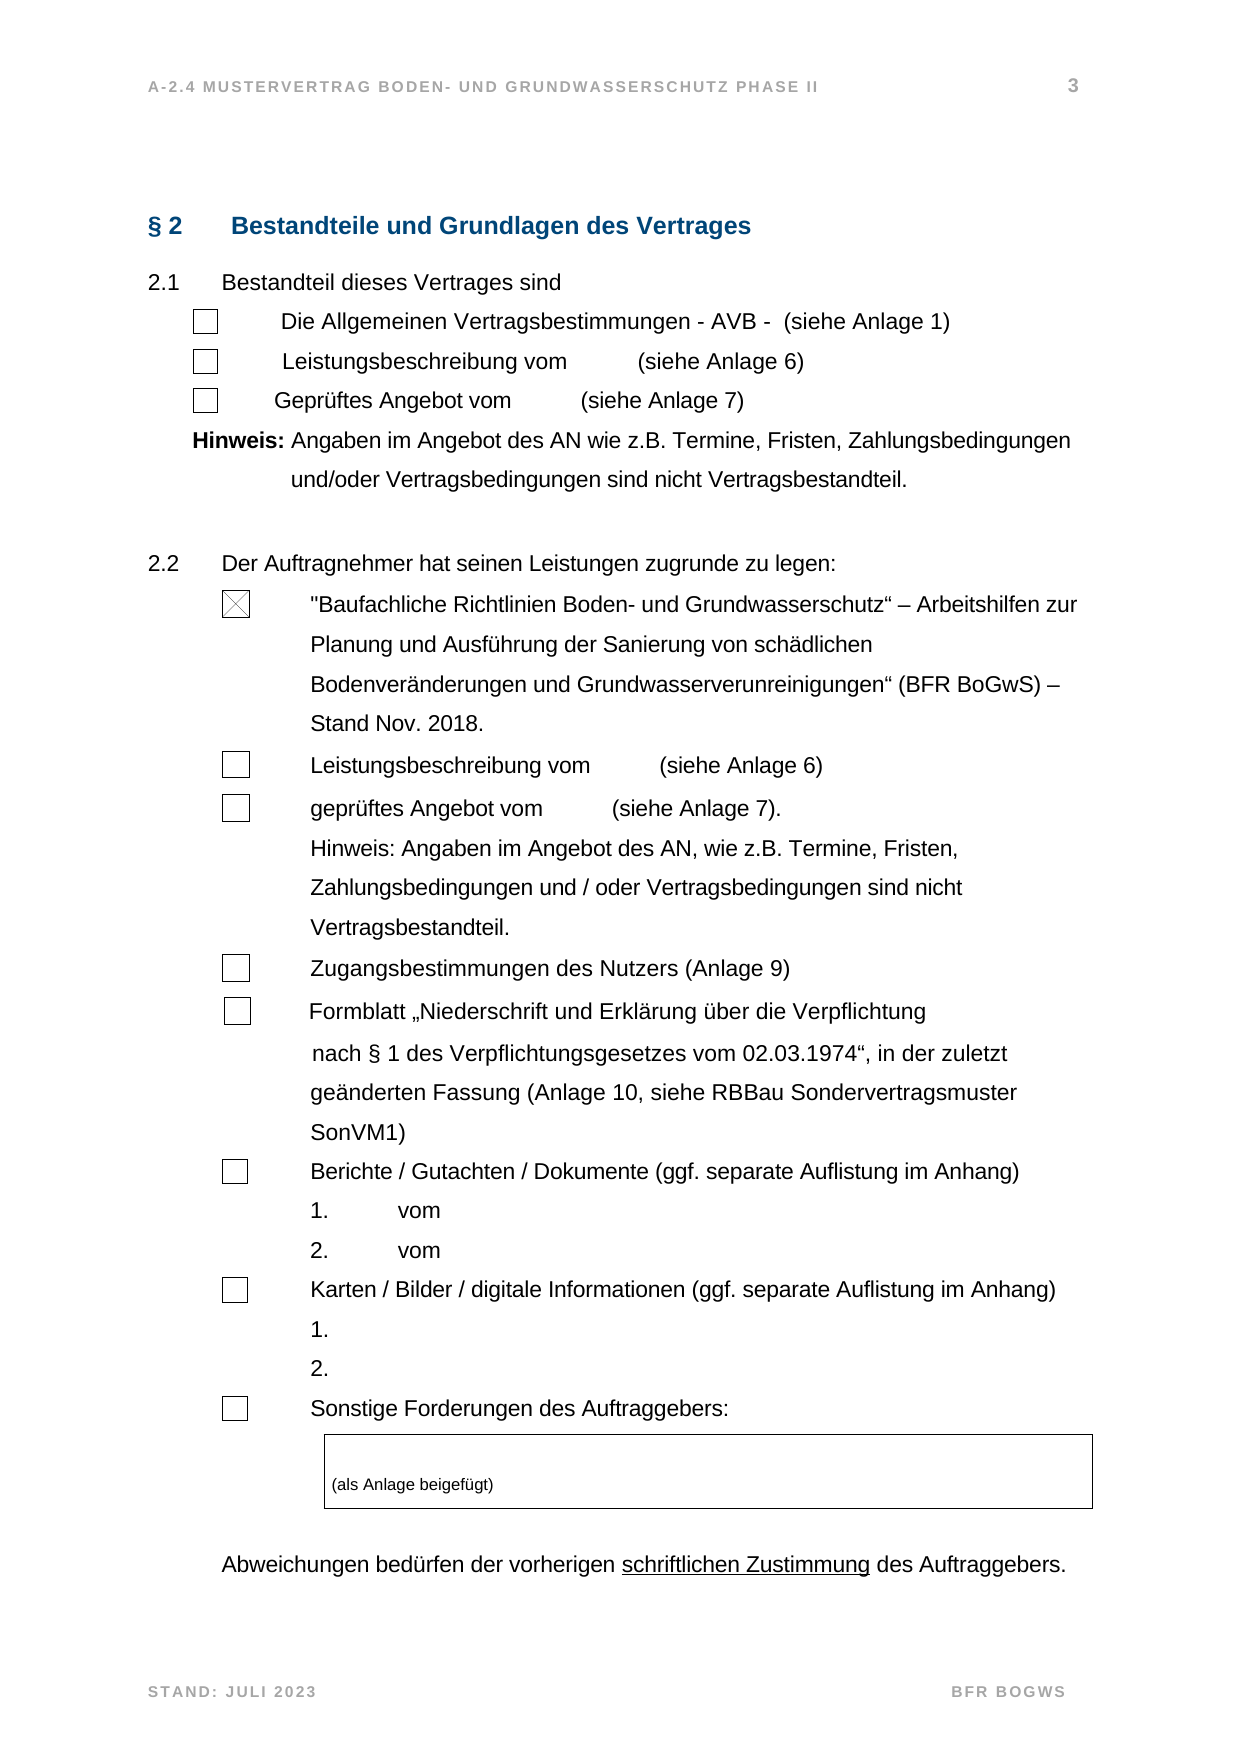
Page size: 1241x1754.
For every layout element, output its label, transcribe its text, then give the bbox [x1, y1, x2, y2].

text Karten / Bilder / digitale Informationen (ggf. separate Auflistung im Anhang) [221, 1276, 1093, 1303]
text Berichte / Gutachten / Dokumente (ggf. separate Auflistung im Anhang) [221, 1158, 1093, 1184]
text Sonstige Forderungen des Auftraggebers: [221, 1395, 1093, 1421]
text geprüftes Angebot vom (siehe Anlage 7). Hinweis: Angaben im Angebot des AN, wie z.B. Termine, Fristen, Zahlungsbedingungen und / oder Vertragsbedingungen sind nicht Vertragsbestandteil. [221, 793, 1093, 940]
text "Baufachliche Richtlinien Boden- und Grundwasserschutz“ – Arbeitshilfen zur Planung und Ausführung der Sanierung von schädlichen Bodenveränderungen und Grundwasserverunreinigungen“ (BFR BoGwS) – Stand Nov. 2018. [221, 589, 1093, 737]
text 2.1 Bestandteil dieses Vertrages sind [148, 269, 1093, 295]
text 1. vom [310, 1197, 1093, 1224]
text Geprüftes Angebot vom (siehe Anlage 7) Hinweis: Angaben im Angebot des AN wie z.B. Termine, Fristen, Zahlungsbedingungen [192, 387, 1093, 453]
text Leistungsbeschreibung vom (siehe Anlage 6) [221, 750, 1093, 778]
text Formblatt „Niederschrift und Erklärung über die Verpflichtung [223, 996, 1093, 1025]
text und/oder Vertragsbedingungen sind nicht Vertragsbestandteil. [192, 466, 1093, 536]
text Zugangsbestimmungen des Nutzers (Anlage 9) [221, 953, 1093, 982]
table_header (als Anlage beigefügt) [325, 1435, 1092, 1508]
text Die Allgemeinen Vertragsbestimmungen - AVB - (siehe Anlage 1) [118, 308, 1093, 334]
text 1. [148, 1316, 1093, 1342]
text 2. [148, 1355, 1093, 1382]
text 2.2 Der Auftragnehmer hat seinen Leistungen zugrunde zu legen: [148, 550, 1093, 576]
text 2. vom [310, 1237, 1093, 1263]
text Abweichungen bedürfen der vorherigen schriftlichen Zustimmung des Auftraggebers. [221, 1551, 1093, 1577]
text § 2 Bestandteile und Grundlagen des Vertrages [148, 211, 1093, 240]
text Leistungsbeschreibung vom (siehe Anlage 6) [118, 348, 1093, 374]
text nach § 1 des Verpflichtungsgesetzes vom 02.03.1974“, in der zuletzt geänderten Fassung (Anlage 10, siehe RBBau Sondervertragsmuster SonVM1) [310, 1039, 1093, 1145]
